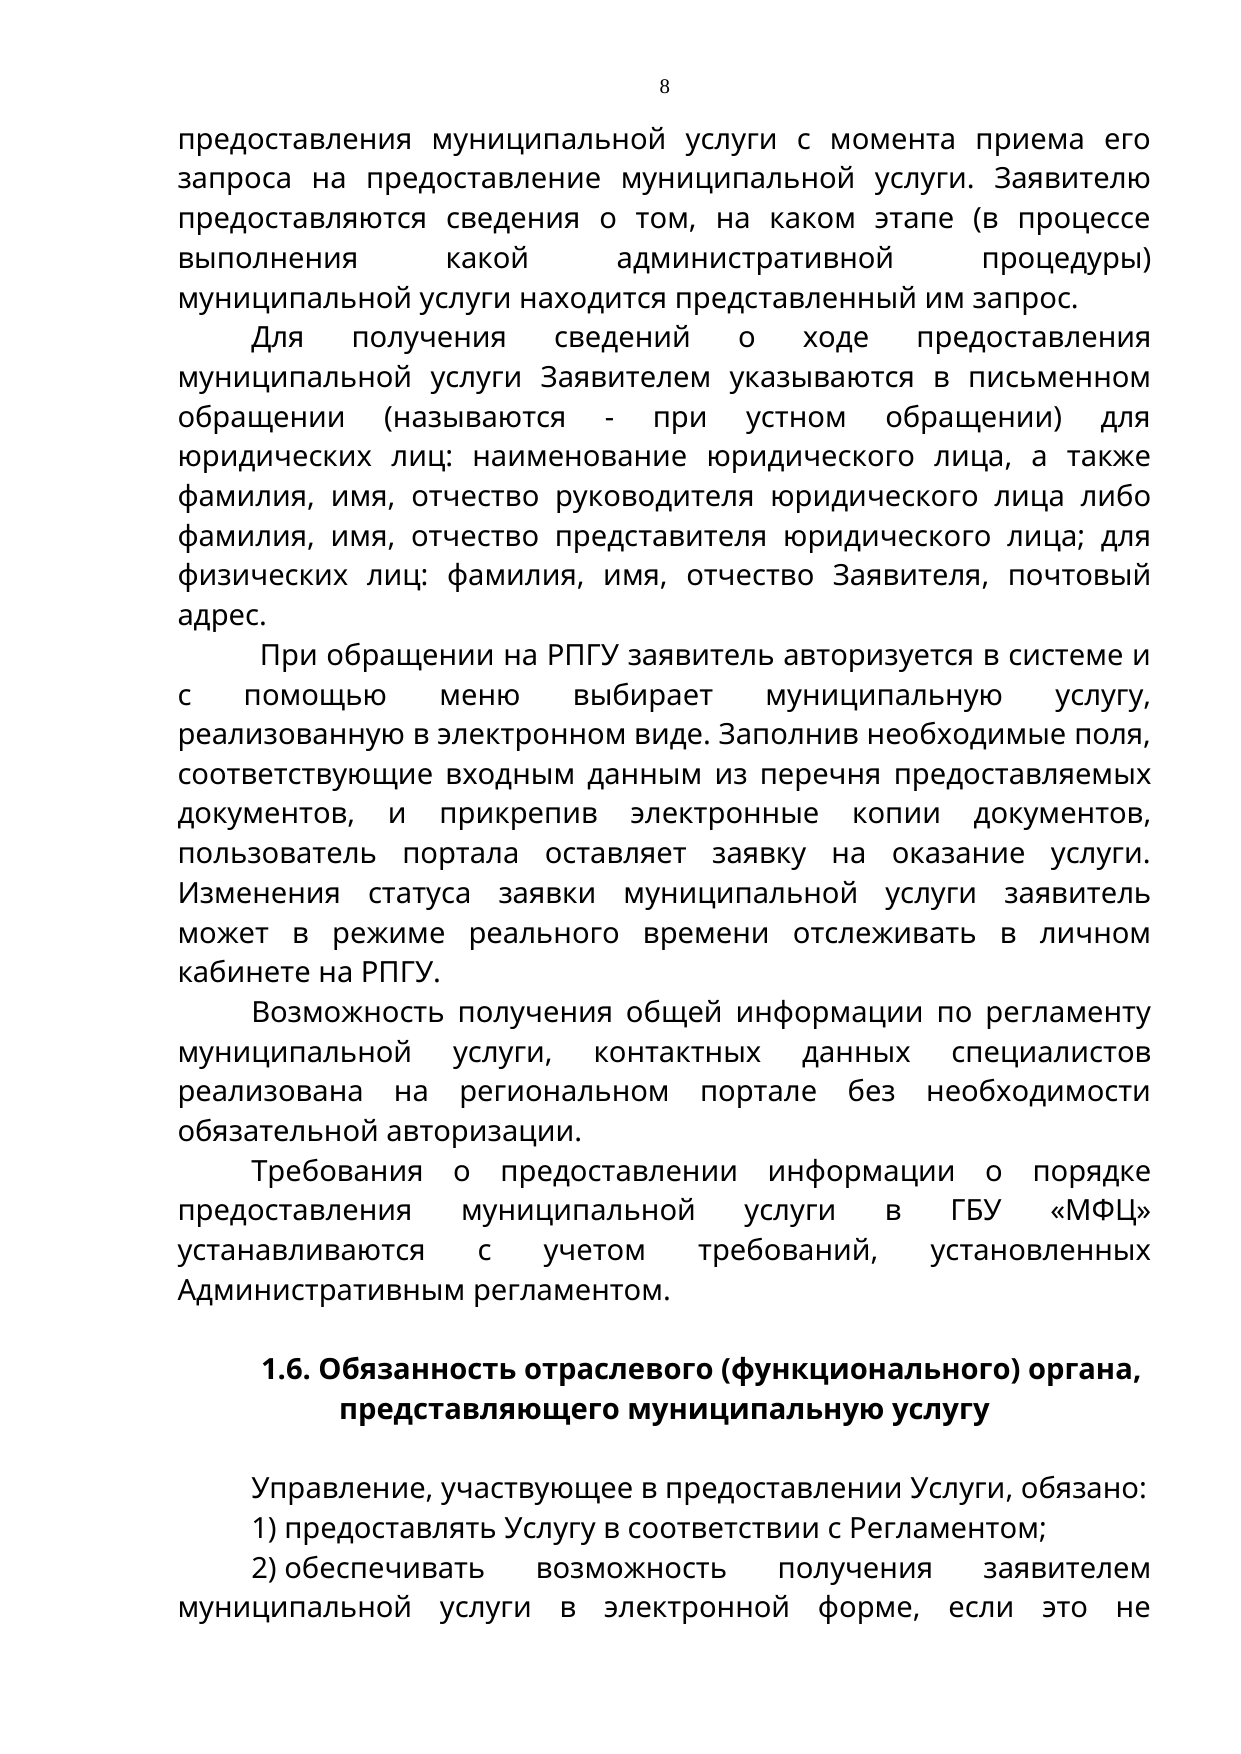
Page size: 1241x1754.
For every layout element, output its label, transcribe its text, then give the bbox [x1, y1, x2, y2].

text Для получения сведений о ходе предоставления муниципальной услуги Заявителем указываются в письменном обращении (называются - при устном обращении) для юридических лиц: наименование юридического лица, а также фамилия, имя, отчество руководителя юридического лица либо фамилия, имя, отчество представителя юридического лица; для физических лиц: фамилия, имя, отчество Заявителя, почтовый адрес. [177, 317, 1152, 634]
text Управление, участвующее в предоставлении Услуги, обязано: [177, 1467, 1152, 1507]
text Требования о предоставлении информации о порядке предоставления муниципальной услуги в ГБУ «МФЦ» устанавливаются с учетом требований, установленных Административным регламентом. [177, 1150, 1152, 1309]
text Возможность получения общей информации по регламенту муниципальной услуги, контактных данных специалистов реализована на региональном портале без необходимости обязательной авторизации. [177, 991, 1152, 1150]
text 1) предоставлять Услугу в соответствии с Регламентом; [177, 1507, 1152, 1547]
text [177, 118, 1152, 317]
text 1.6. Обязанность отраслевого (функционального) органа, представляющего муниципальную услугу [177, 1348, 1152, 1428]
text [177, 1547, 1152, 1626]
text При обращении на РПГУ заявитель авторизуется в системе и с помощью меню выбирает муниципальную услугу, реализованную в электронном виде. Заполнив необходимые поля, соответствующие входным данным из перечня предоставляемых документов, и прикрепив электронные копии документов, пользователь портала оставляет заявку на оказание услуги. Изменения статуса заявки муниципальной услуги заявитель может в режиме реального времени отслеживать в личном кабинете на РПГУ. [177, 634, 1152, 991]
